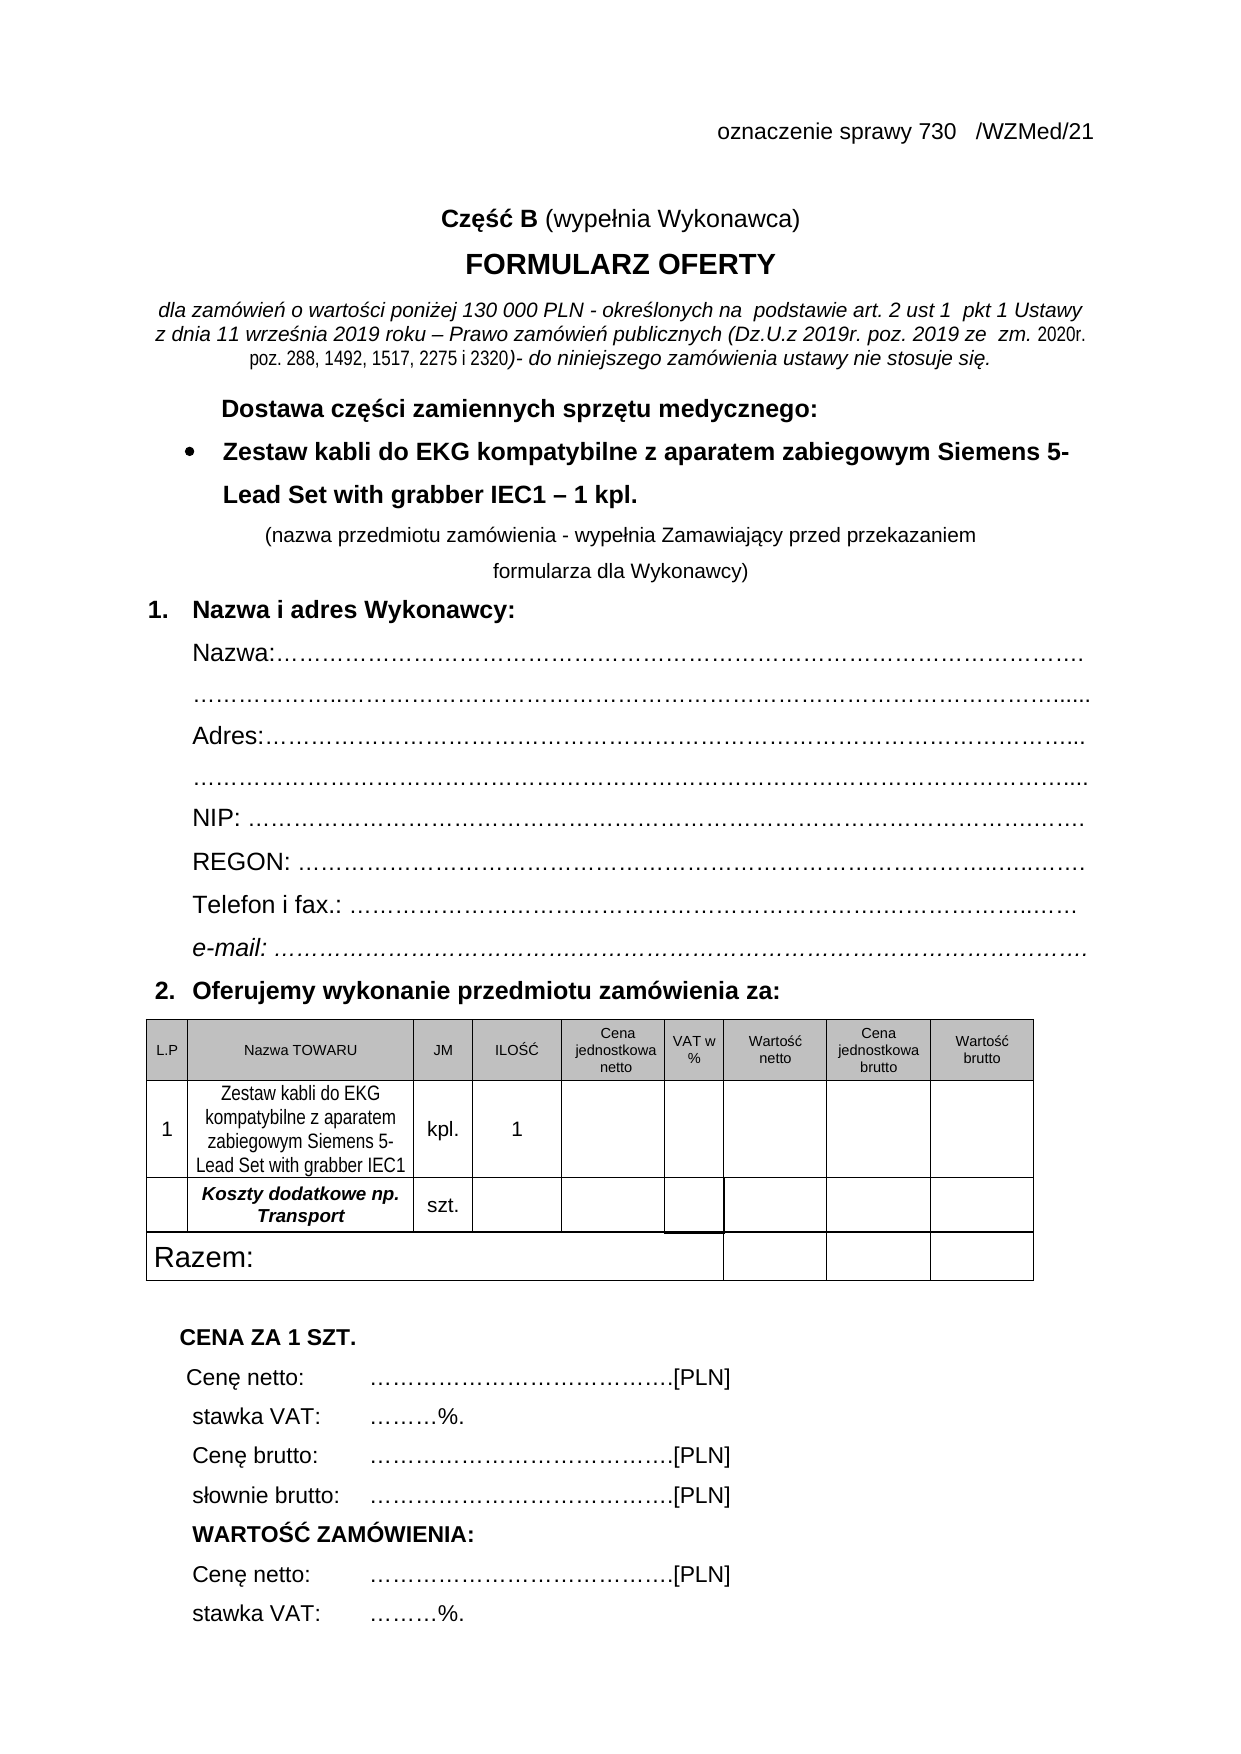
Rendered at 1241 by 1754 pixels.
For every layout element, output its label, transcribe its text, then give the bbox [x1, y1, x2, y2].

text z dnia 11 września 2019 roku – Prawo zamówień publicznych (Dz.U.z 2019r. poz. 2019 ze zm. 2020r. poz. 288, 1492, 1517, 2275 i 2320)- do niniejszego zamówienia ustawy nie stosuje się. [148, 322, 1093, 370]
table_cell [725, 1178, 826, 1231]
text dla zamówień o wartości poniżej 130 000 PLN - określonych na podstawie art. 2 ust 1 pkt 1 Ustawy [148, 298, 1093, 322]
text WARTOŚĆ ZAMÓWIENIA: [192, 1521, 1094, 1548]
table_cell [473, 1178, 561, 1231]
text Cenę netto: ………………………………….[PLN] [192, 1561, 1094, 1587]
table_header ILOŚĆ [473, 1020, 561, 1080]
table_cell [665, 1081, 723, 1177]
table_cell [827, 1233, 930, 1280]
text …………………………………………………………………………………………………….... [148, 764, 1094, 790]
text Dostawa części zamiennych sprzętu medycznego: [192, 394, 1094, 422]
text Telefon i fax.: …………………………………………………………….………………..…… e-mail: ………………………………….…………………………………………………………. [148, 889, 1094, 961]
table_header Wartość brutto [931, 1020, 1033, 1080]
text Cenę brutto: ………………………………….[PLN] [192, 1442, 1094, 1469]
table_header Cena jednostkowa netto [562, 1020, 664, 1080]
table_cell [724, 1081, 826, 1177]
text stawka VAT: ………%. [192, 1403, 1094, 1429]
table_cell [562, 1178, 664, 1231]
text (nazwa przedmiotu zamówienia - wypełnia Zamawiający przed przekazaniem formularza dla Wykonawcy) [148, 523, 1094, 583]
table_cell Razem: [147, 1233, 723, 1280]
text stawka VAT: ………%. [192, 1600, 1094, 1627]
list Nazwa i adres Wykonawcy: [148, 595, 1094, 624]
table_cell Zestaw kabli do EKG kompatybilne z aparatem zabiegowym Siemens 5-Lead Set with grabber IEC1 [188, 1081, 413, 1177]
table_cell [665, 1178, 723, 1231]
table_cell [827, 1081, 930, 1177]
table_cell [147, 1178, 187, 1231]
text Cenę netto: ………………………………….[PLN] [148, 1363, 1094, 1390]
text ………………..…………………………………………………………………………………...... [148, 681, 1094, 708]
table_cell szt. [414, 1178, 472, 1231]
table_header JM [414, 1020, 472, 1080]
text oznaczenie sprawy 730 /WZMed/21 [148, 118, 1094, 144]
table_header VAT w % [665, 1020, 723, 1080]
table_cell kpl. [414, 1081, 472, 1177]
table_cell [931, 1081, 1033, 1177]
table_cell [827, 1178, 930, 1231]
table_cell [931, 1233, 1033, 1280]
list Zestaw kabli do EKG kompatybilne z aparatem zabiegowym Siemens 5-Lead Set with grabber IEC1 – 1 kpl. [185, 437, 1094, 509]
text CENA ZA 1 SZT. [148, 1324, 1094, 1350]
text REGON: ………………………………………………………………………………..…..……. [148, 846, 1094, 875]
table_header Nazwa TOWARU [188, 1020, 413, 1080]
list Oferujemy wykonanie przedmiotu zamówienia za: [154, 976, 1094, 1004]
table_cell [931, 1178, 1033, 1231]
table_cell 1 [147, 1081, 187, 1177]
table_header Wartość netto [724, 1020, 826, 1080]
table_cell Koszty dodatkowe np. Transport [188, 1178, 413, 1231]
table_cell [562, 1081, 664, 1177]
table_cell 1 [473, 1081, 561, 1177]
text FORMULARZ OFERTY [148, 247, 1094, 281]
table_header Cena jednostkowa brutto [827, 1020, 930, 1080]
text NIP: ………………………………………………………………………………………….……. [148, 803, 1094, 832]
table_cell [724, 1233, 826, 1280]
table_header L.P [147, 1020, 187, 1080]
text Część B (wypełnia Wykonawca) [148, 161, 1094, 233]
text Adres:……………………………………………………………………………………………... [148, 721, 1094, 749]
text Nazwa:……………………………………………………………………………………………. [148, 638, 1094, 667]
text słownie brutto: ………………………………….[PLN] [192, 1482, 1094, 1508]
